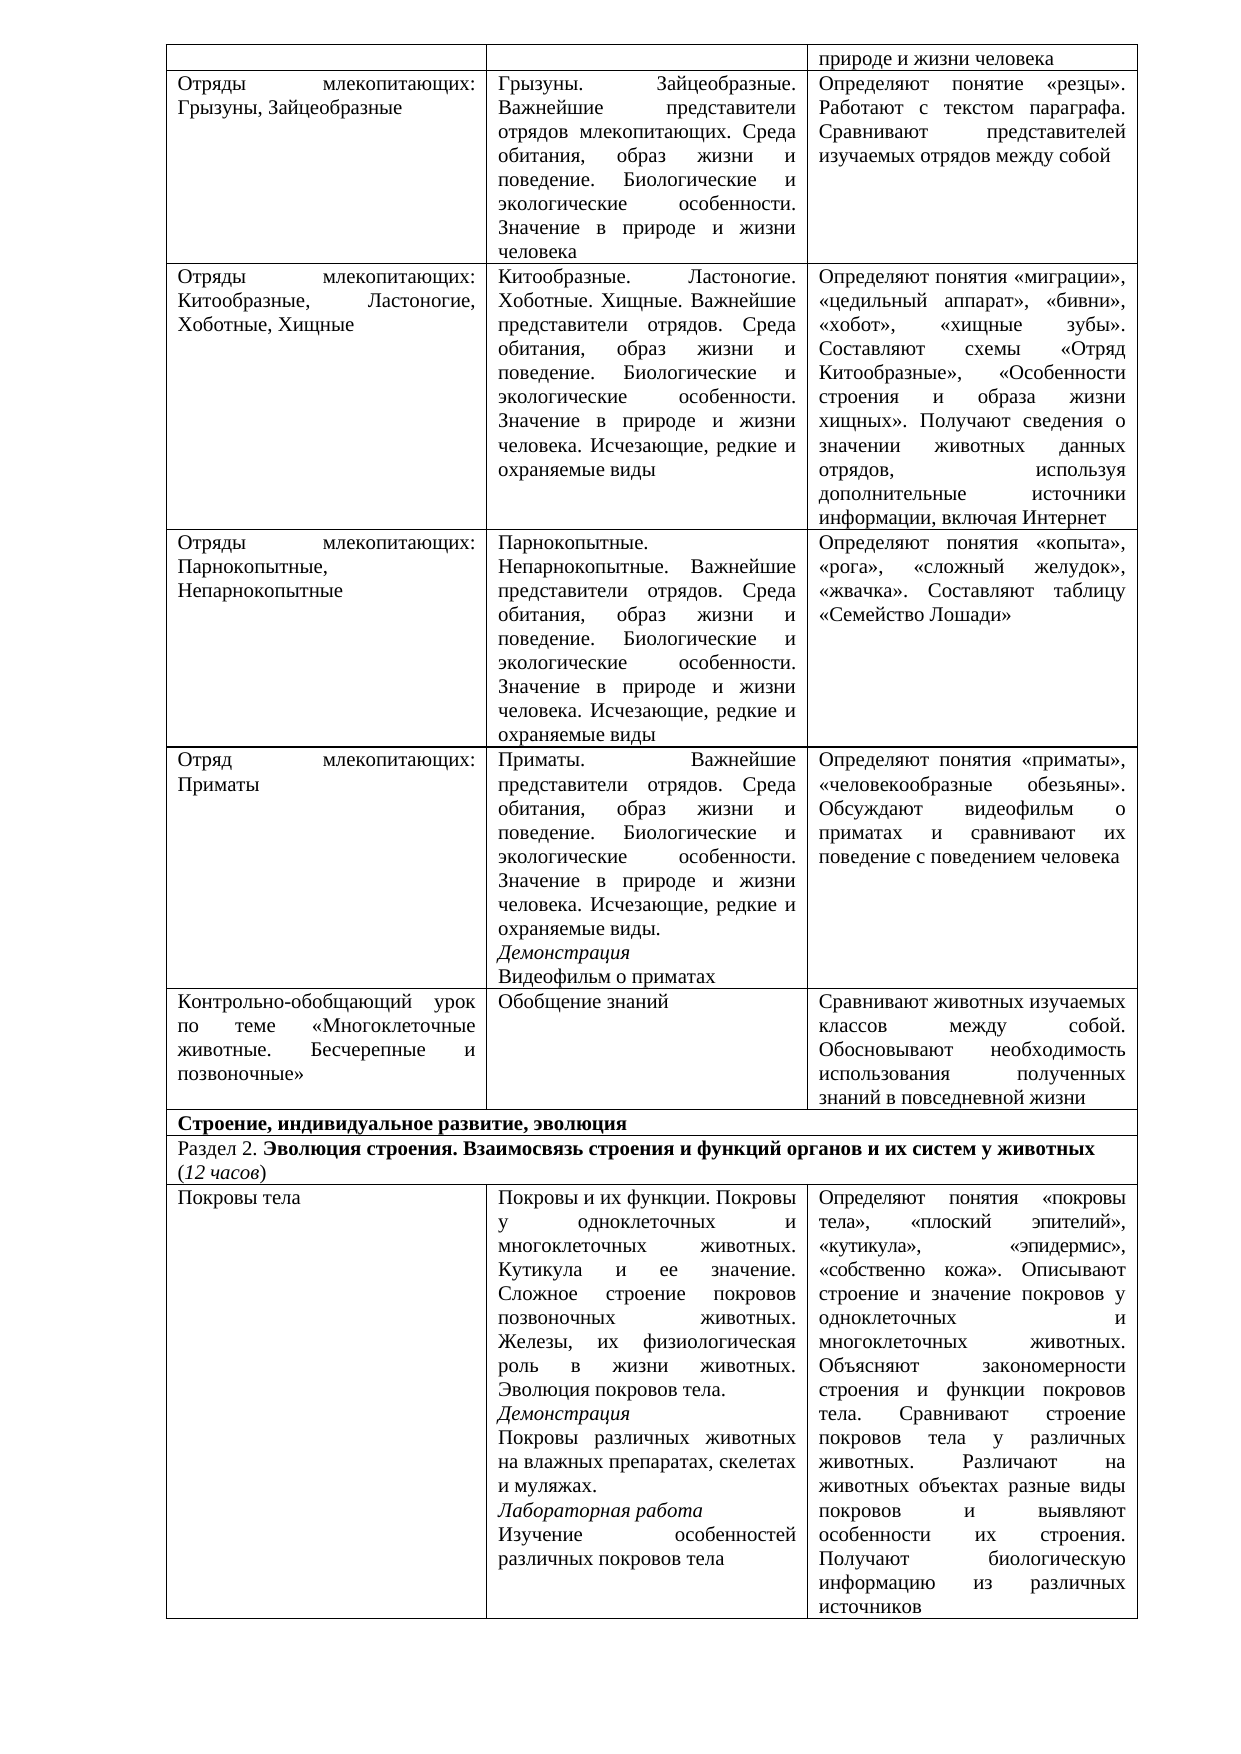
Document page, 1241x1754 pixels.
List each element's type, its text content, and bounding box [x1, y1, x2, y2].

table_cell Строение, индивидуальное развитие, эволюция [167, 1110, 1137, 1134]
table_cell Отряды млекопитающих: Грызуны, Зайцеобразные [167, 71, 486, 263]
table_cell Определяют понятия «приматы», «человекообразные обезьяны». Обсуждают видеофильм о приматах и сравнивают их поведение с поведением человека [808, 748, 1137, 988]
table_cell Китообразные. Ластоногие. Хоботные. Хищные. Важнейшие представители отрядов. Среда обитания, образ жизни и поведение. Биологические и экологические особенности. Значение в природе и жизни человека. Исчезающие, редкие и охраняемые виды [487, 264, 807, 529]
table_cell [167, 45, 486, 69]
table_cell Парнокопытные. Непарнокопытные. Важнейшие представители отрядов. Среда обитания, образ жизни и поведение. Биологические и экологические особенности. Значение в природе и жизни человека. Исчезающие, редкие и охраняемые виды [487, 530, 807, 746]
table_cell Покровы и их функции. Покровы у одноклеточных и многоклеточных животных. Кутикула и ее значение. Сложное строение покровов позвоночных животных. Железы, их физиологическая роль в жизни животных. Эволюция покровов тела. Демонстрация Покровы различных животных на влажных препаратах, скелетах и муляжах. Лабораторная работа Изучение особенностей различных покровов тела [487, 1185, 807, 1618]
table_cell Определяют понятия «миграции», «цедильный аппарат», «бивни», «хобот», «хищные зубы». Составляют схемы «Отряд Китообразные», «Особенности строения и образа жизни хищных». Получают сведения о значении животных данных отрядов, используя дополнительные источники информации, включая Интернет [808, 264, 1137, 529]
table_cell Отряды млекопитающих: Китообразные, Ластоногие, Хоботные, Хищные [167, 264, 486, 529]
table_cell Определяют понятия «копыта», «рога», «сложный желудок», «жвачка». Составляют таблицу «Семейство Лошади» [808, 530, 1137, 746]
table_cell Покровы тела [167, 1185, 486, 1618]
table_cell Раздел 2. Эволюция строения. Взаимосвязь строения и функций органов и их систем у животных (12 часов) [167, 1136, 1137, 1184]
table_cell Определяют понятие «резцы». Работают с текстом параграфа. Сравнивают представителей изучаемых отрядов между собой [808, 71, 1137, 263]
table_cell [487, 45, 807, 69]
table_cell Грызуны. Зайцеобразные. Важнейшие представители отрядов млекопитающих. Среда обитания, образ жизни и поведение. Биологические и экологические особенности. Значение в природе и жизни человека [487, 71, 807, 263]
table_cell Определяют понятия «покровы тела», «плоский эпителий», «кутикула», «эпидермис», «собственно кожа». Описывают строение и значение покровов у одноклеточных и многоклеточных животных. Объясняют закономерности строения и функции покровов тела. Сравнивают строение покровов тела у различных животных. Различают на животных объектах разные виды покровов и выявляют особенности их строения. Получают биологическую информацию из различных источников [808, 1185, 1137, 1618]
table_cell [808, 45, 1137, 69]
table_cell Контрольно-обобщающий урок по теме «Многоклеточные животные. Бесчерепные и позвоночные» [167, 989, 486, 1109]
table_cell Сравнивают животных изучаемых классов между собой. Обосновывают необходимость использования полученных знаний в повседневной жизни [808, 989, 1137, 1109]
table_cell Приматы. Важнейшие представители отрядов. Среда обитания, образ жизни и поведение. Биологические и экологические особенности. Значение в природе и жизни человека. Исчезающие, редкие и охраняемые виды. Демонстрация Видеофильм о приматах [487, 748, 807, 988]
table_cell Отряды млекопитающих: Парнокопытные, Непарнокопытные [167, 530, 486, 746]
table_cell Отряд млекопитающих: Приматы [167, 748, 486, 988]
table_cell Обобщение знаний [487, 989, 807, 1109]
